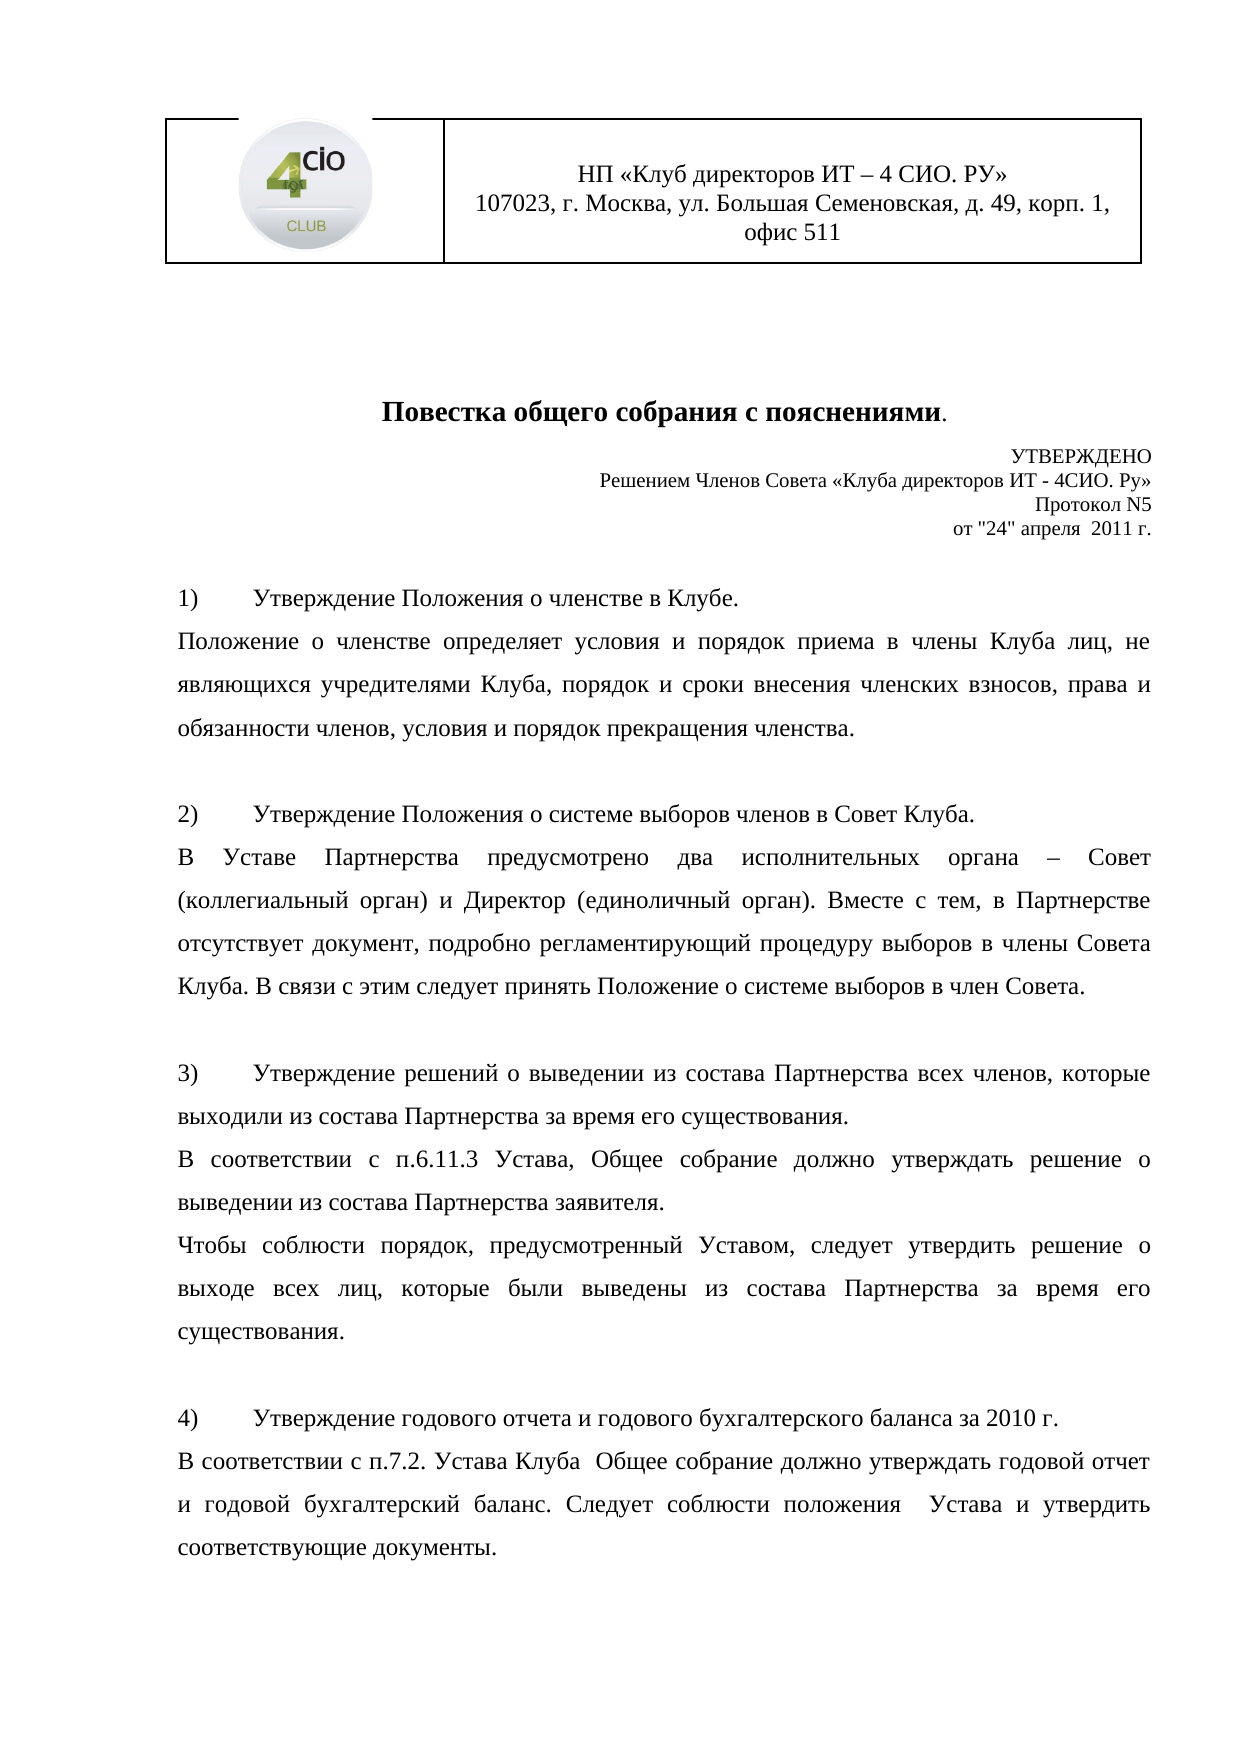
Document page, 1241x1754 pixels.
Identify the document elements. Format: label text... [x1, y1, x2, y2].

list Утверждение Положения о системе выборов членов в Совет Клуба. [177, 799, 1152, 828]
text Повестка общего собрания с пояснениями. [177, 394, 1152, 427]
table_header [167, 120, 443, 262]
list Утверждение решений о выведении из состава Партнерства всех членов, которые выходили из состава Партнерства за время его существования. [177, 1058, 1152, 1129]
text В соответствии с п.7.2. Устава Клуба Общее собрание должно утверждать годовой отчет и годовой бухгалтерский баланс. Следует соблюсти положения Устава и утвердить соответствующие документы. [177, 1446, 1152, 1561]
text от "24" апреля 2011 г. [177, 516, 1152, 540]
text В соответствии с п.6.11.3 Устава, Общее собрание должно утверждать решение о выведении из состава Партнерства заявителя. [177, 1144, 1152, 1216]
text В Уставе Партнерства предусмотрено два исполнительных органа – Совет (коллегиальный орган) и Директор (единоличный орган). Вместе с тем, в Партнерстве отсутствует документ, подробно регламентирующий процедуру выборов в члены Совета Клуба. В связи с этим следует принять Положение о системе выборов в член Совета. [177, 842, 1152, 1000]
table_header НП «Клуб директоров ИТ – 4 СИО. РУ» 107023, г. Москва, ул. Большая Семеновская, д. 49, корп. 1, офис 511 [445, 120, 1140, 262]
list Утверждение Положения о членстве в Клубе. [177, 583, 1152, 612]
list Утверждение годового отчета и годового бухгалтерского баланса за . [177, 1403, 1152, 1431]
text Положение о членстве определяет условия и порядок приема в члены Клуба лиц, не являющихся учредителями Клуба, порядок и сроки внесения членских взносов, права и обязанности членов, условия и порядок прекращения членства. [177, 626, 1152, 741]
text Протокол N5 [177, 492, 1152, 516]
text УТВЕРЖДЕНО [177, 444, 1152, 468]
text Решением Членов Совета «Клуба директоров ИТ - 4СИО. Ру» [177, 468, 1152, 492]
text Чтобы соблюсти порядок, предусмотренный Уставом, следует утвердить решение о выходе всех лиц, которые были выведены из состава Партнерства за время его существования. [177, 1230, 1152, 1345]
picture [238, 118, 373, 252]
